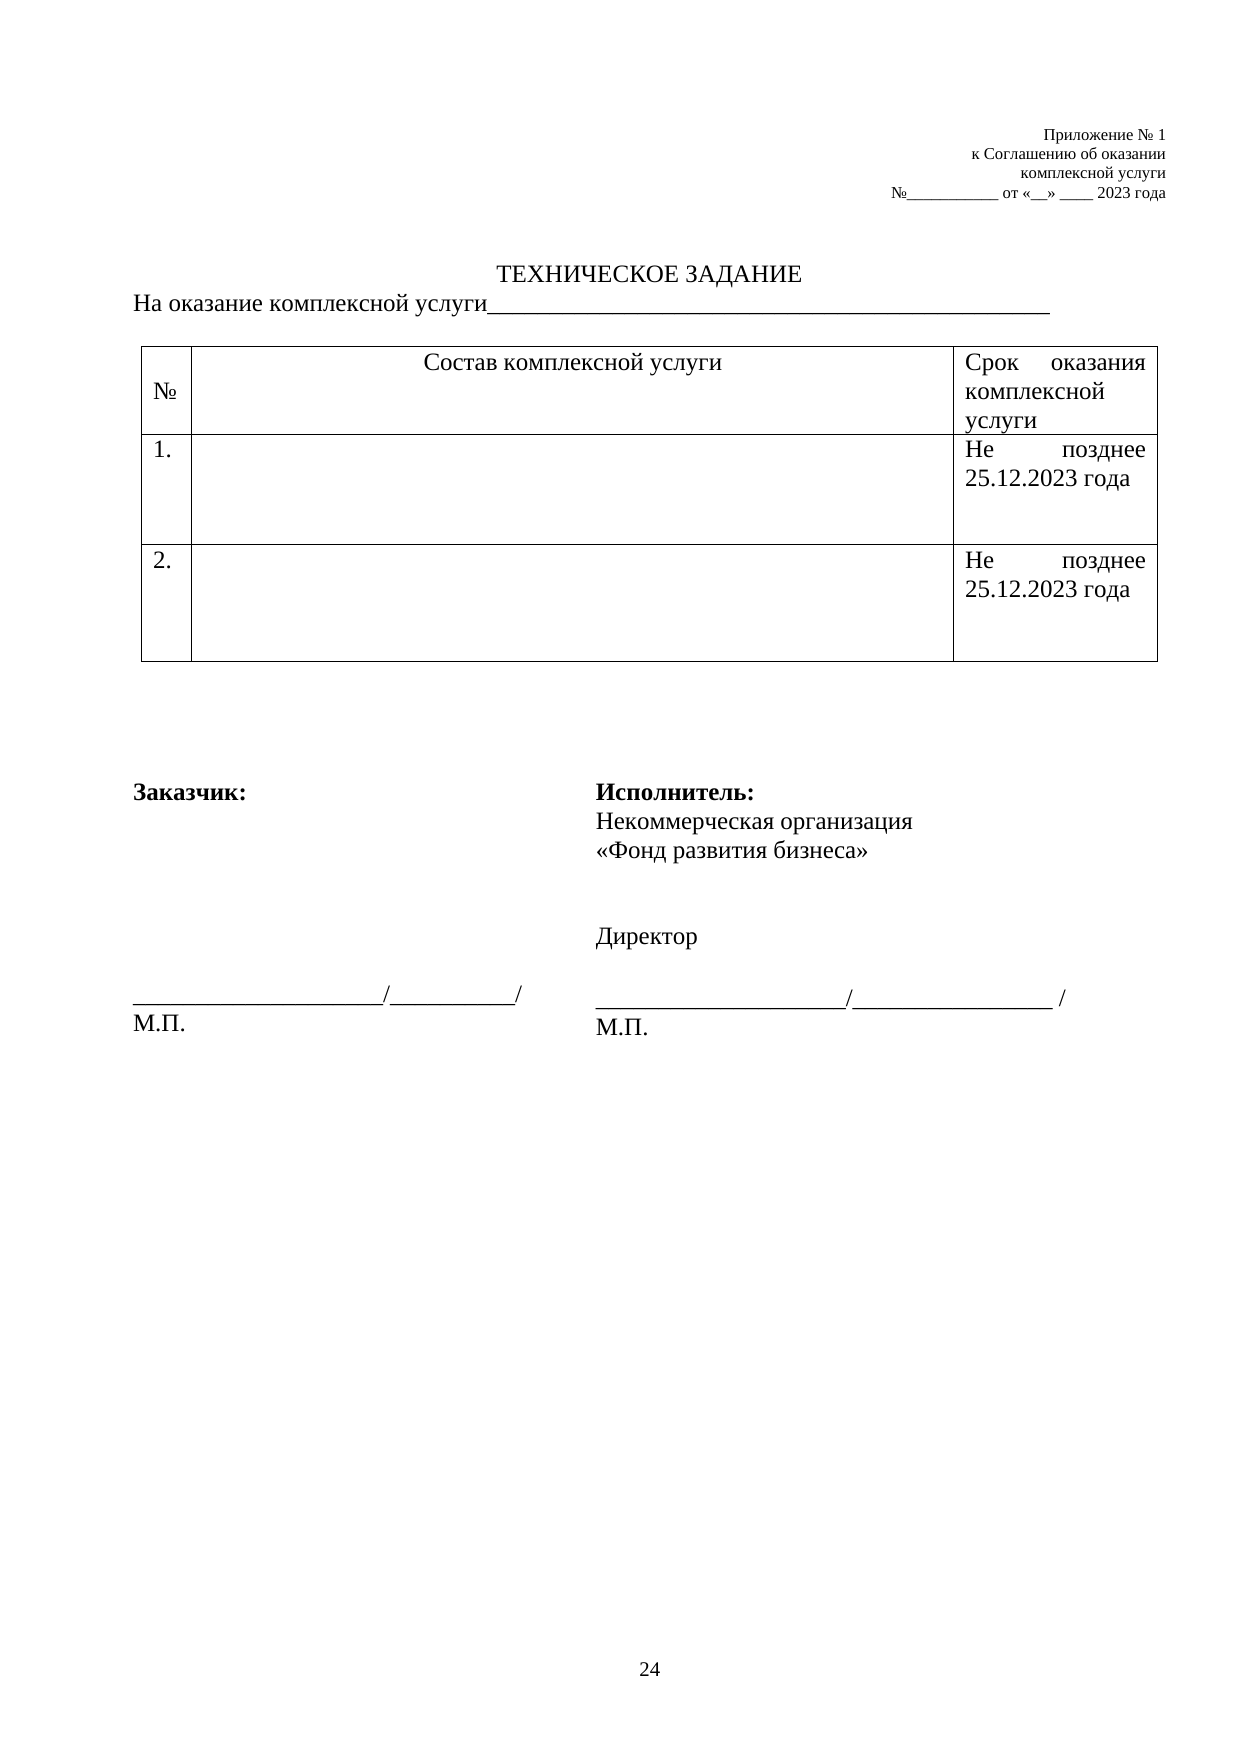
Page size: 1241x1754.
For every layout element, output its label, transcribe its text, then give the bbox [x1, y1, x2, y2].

text комплексной услуги [133, 163, 1166, 182]
table_header Срок оказания комплексной услуги [954, 347, 1157, 433]
table_cell 1. [142, 435, 191, 544]
table_header № [142, 347, 191, 433]
table_cell 2. [142, 545, 191, 661]
text На оказание комплексной услуги_____________________________________________ [133, 288, 1166, 317]
table_cell Не позднее 25.12.2023 года [954, 435, 1157, 544]
text Приложение № 1 [133, 125, 1166, 144]
table_header Исполнитель: Некоммерческая организация «Фонд развития бизнеса» Директор ____________________/________________ / М.П. [584, 777, 1134, 1098]
table_cell Не позднее 25.12.2023 года [954, 545, 1157, 661]
text к Соглашению об оказании [133, 144, 1166, 163]
table_header Заказчик: ____________________/__________/ М.П. [122, 777, 584, 1098]
text №___________ от «__» ____ 2023 года [133, 183, 1166, 202]
table_cell [192, 435, 953, 544]
table_header Состав комплексной услуги [192, 347, 953, 433]
table_cell [192, 545, 953, 661]
text ТЕХНИЧЕСКОЕ ЗАДАНИЕ [133, 259, 1166, 288]
